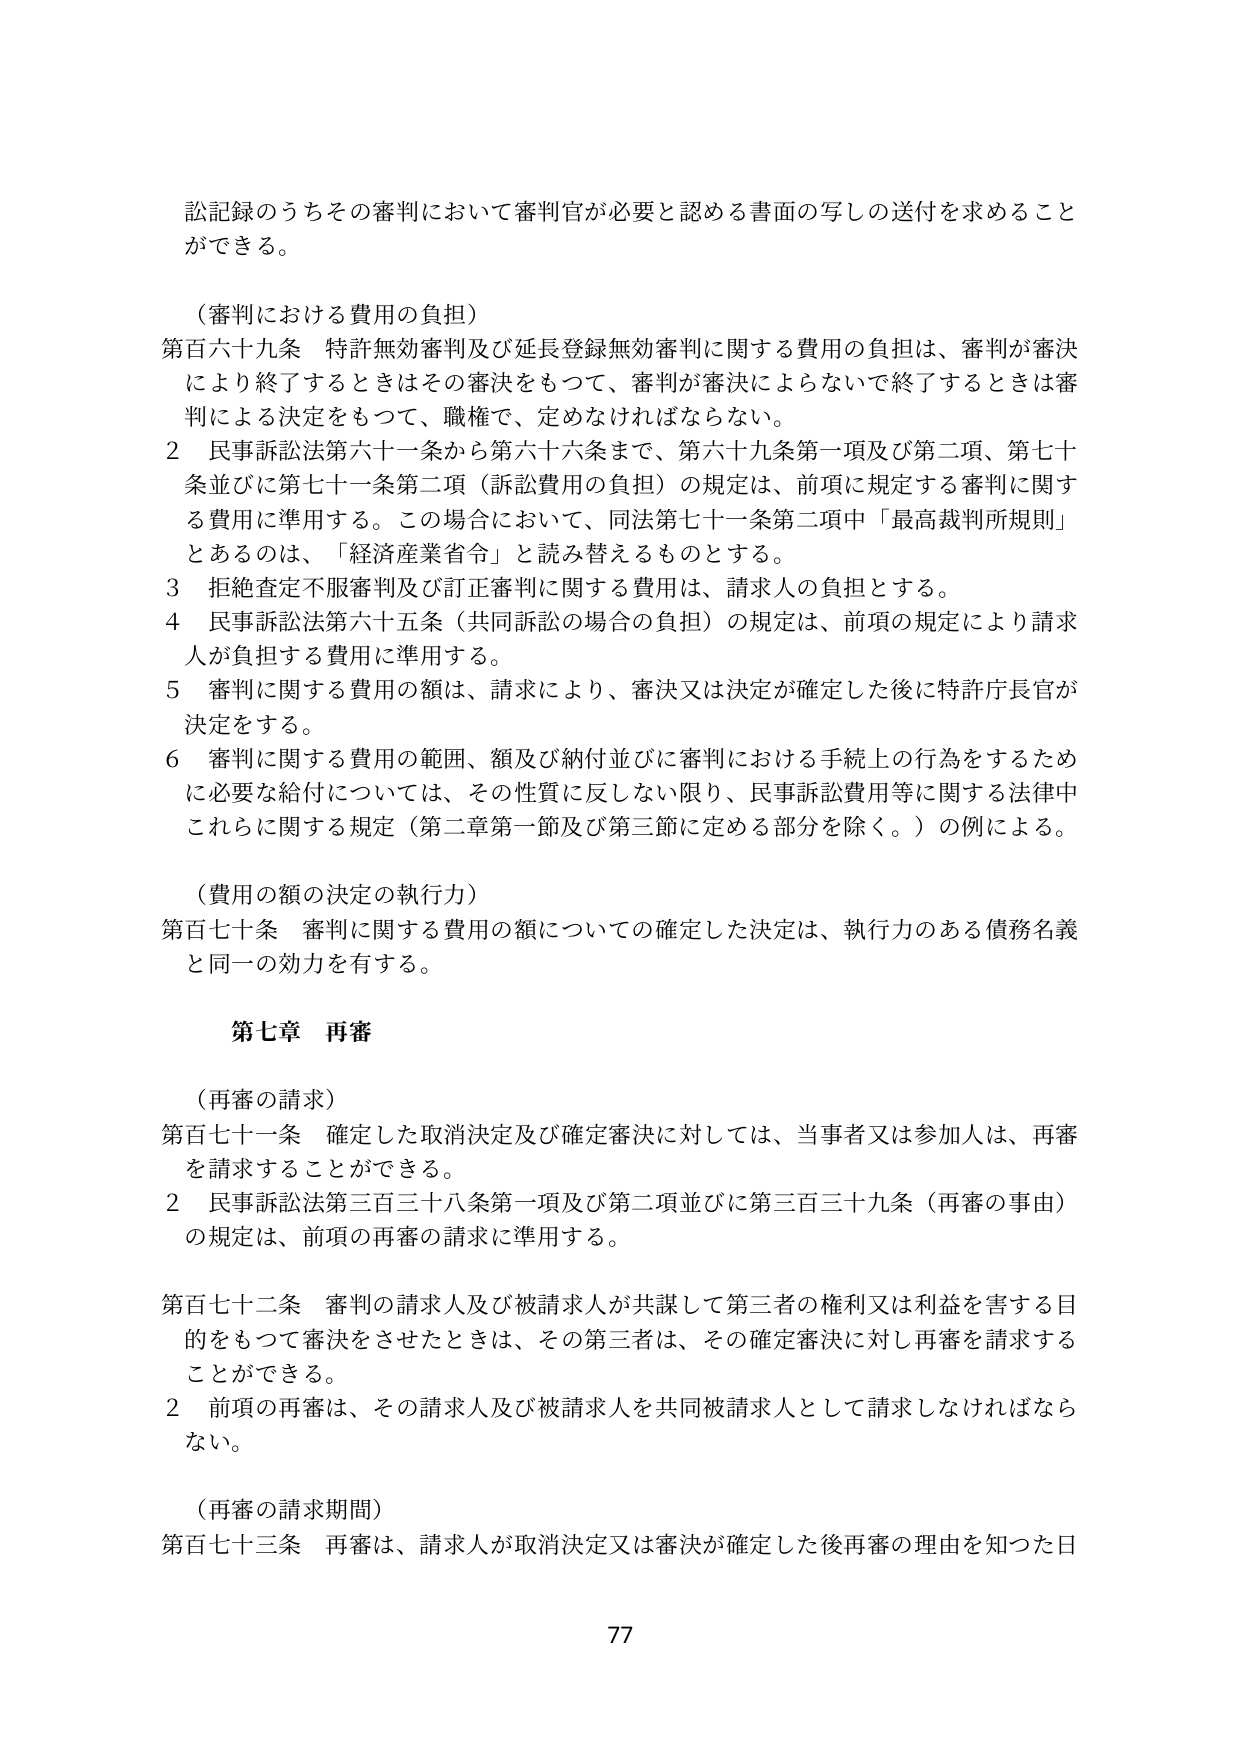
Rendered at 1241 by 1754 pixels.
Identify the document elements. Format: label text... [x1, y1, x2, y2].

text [161, 194, 1079, 262]
text （再審の請求期間） [184, 1492, 1079, 1526]
text ２ 民事訴訟法第六十一条から第六十六条まで、第六十九条第一項及び第二項、第七十条並びに第七十一条第二項（訴訟費用の負担）の規定は、前項に規定する審判に関する費用に準用する。この場合において、同法第七十一条第二項中「最高裁判所規則」とあるのは、「経済産業省令」と読み替えるものとする。 [161, 433, 1079, 569]
text ２ 前項の再審は、その請求人及び被請求人を共同被請求人として請求しなければならない。 [161, 1389, 1079, 1458]
text 第百七十二条 審判の請求人及び被請求人が共謀して第三者の権利又は利益を害する目的をもつて審決をさせたときは、その第三者は、その確定審決に対し再審を請求することができる。 [161, 1287, 1079, 1389]
text 第百七十条 審判に関する費用の額についての確定した決定は、執行力のある債務名義と同一の効力を有する。 [161, 911, 1079, 979]
text 第百六十九条 特許無効審判及び延長登録無効審判に関する費用の負担は、審判が審決により終了するときはその審決をもつて、審判が審決によらないで終了するときは審判による決定をもつて、職権で、定めなければならない。 [161, 330, 1079, 433]
text ６ 審判に関する費用の範囲、額及び納付並びに審判における手続上の行為をするために必要な給付については、その性質に反しない限り、民事訴訟費用等に関する法律中これらに関する規定（第二章第一節及び第三節に定める部分を除く。）の例による。 [161, 740, 1079, 843]
text ２ 民事訴訟法第三百三十八条第一項及び第二項並びに第三百三十九条（再審の事由）の規定は、前項の再審の請求に準用する。 [161, 1184, 1079, 1253]
text （費用の額の決定の執行力） [184, 877, 1079, 911]
text ５ 審判に関する費用の額は、請求により、審決又は決定が確定した後に特許庁長官が決定をする。 [161, 672, 1079, 740]
text （再審の請求） [184, 1082, 1079, 1116]
text （審判における費用の負担） [184, 296, 1079, 330]
text 第七章 再審 [230, 1014, 1079, 1048]
text ３ 拒絶査定不服審判及び訂正審判に関する費用は、請求人の負担とする。 [161, 569, 1079, 604]
text 第百七十一条 確定した取消決定及び確定審決に対しては、当事者又は参加人は、再審を請求することができる。 [161, 1116, 1079, 1184]
text ４ 民事訴訟法第六十五条（共同訴訟の場合の負担）の規定は、前項の規定により請求人が負担する費用に準用する。 [161, 604, 1079, 672]
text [161, 1526, 1079, 1560]
